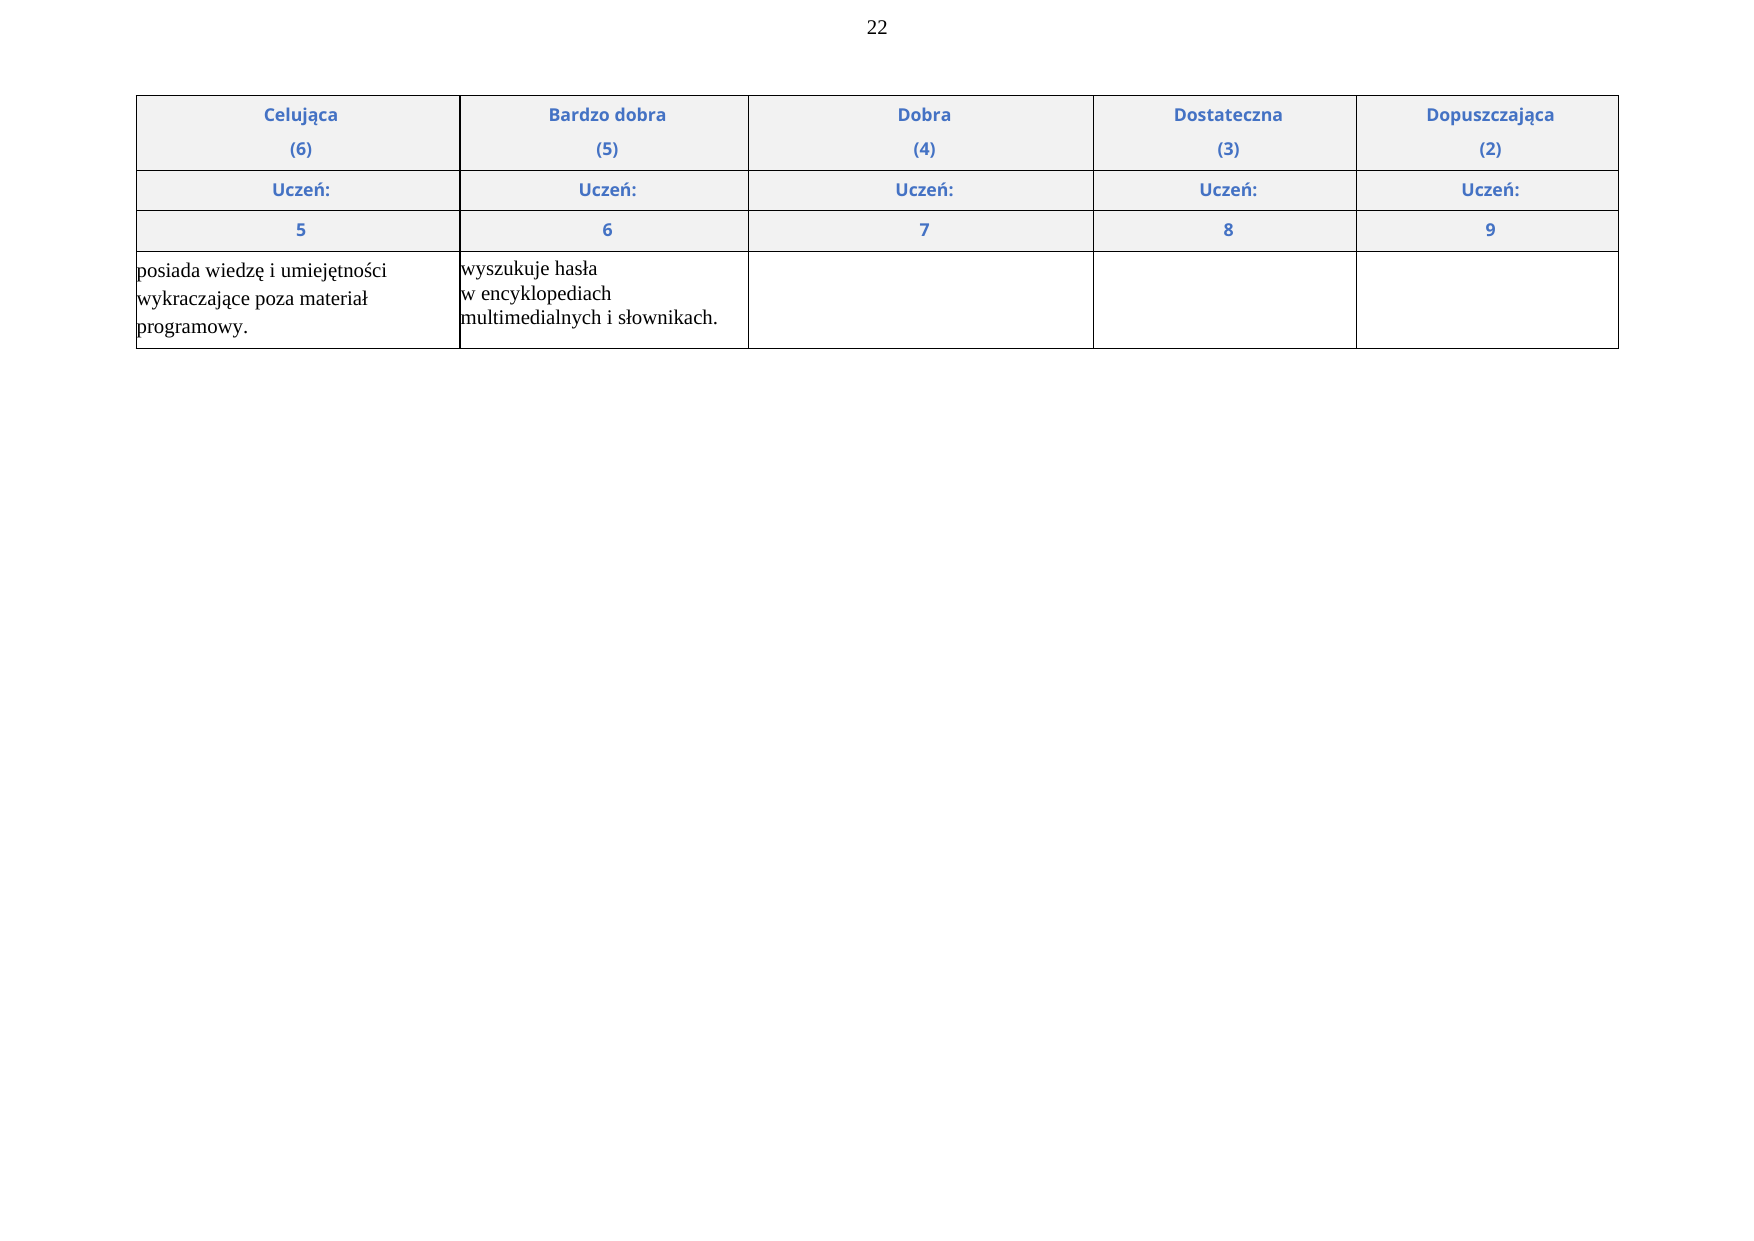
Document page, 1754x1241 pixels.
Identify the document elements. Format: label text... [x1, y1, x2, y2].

table_cell 7 [749, 211, 1093, 251]
table_cell 6 [461, 211, 748, 251]
table_cell 5 [137, 211, 459, 251]
table_cell Uczeń: [137, 171, 459, 210]
table_header Dopuszczająca (2) [1357, 96, 1618, 170]
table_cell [1357, 252, 1618, 347]
table_cell Uczeń: [461, 171, 748, 210]
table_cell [137, 252, 459, 347]
table_cell 9 [1357, 211, 1618, 251]
table_cell Uczeń: [749, 171, 1093, 210]
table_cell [1094, 252, 1356, 347]
table_cell 8 [1094, 211, 1356, 251]
table_cell Uczeń: [1094, 171, 1356, 210]
table_header Dostateczna (3) [1094, 96, 1356, 170]
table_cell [749, 252, 1093, 347]
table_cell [461, 252, 748, 347]
table_header Bardzo dobra (5) [461, 96, 748, 170]
table_cell Uczeń: [1357, 171, 1618, 210]
table_header Celująca (6) [137, 96, 459, 170]
table_header Dobra (4) [749, 96, 1093, 170]
